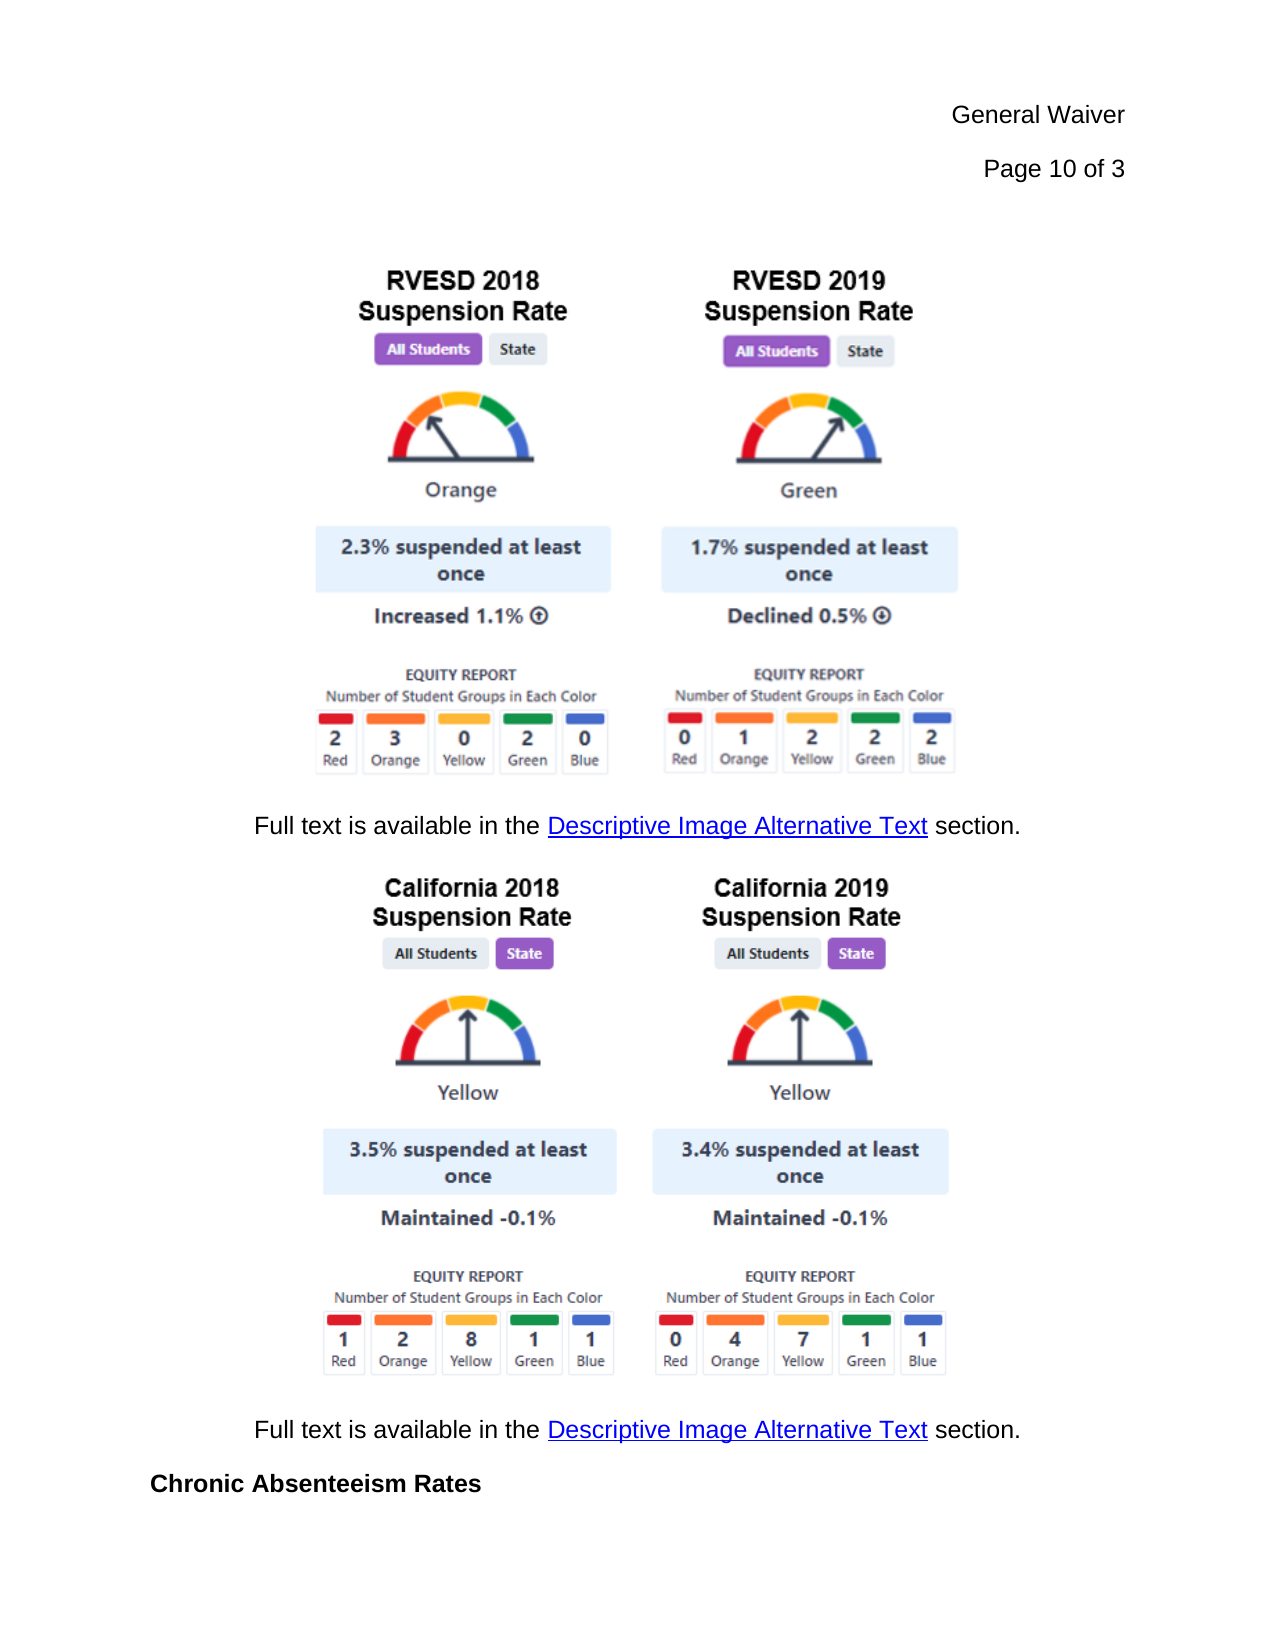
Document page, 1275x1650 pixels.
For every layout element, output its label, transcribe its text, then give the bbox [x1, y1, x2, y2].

picture [318, 865, 957, 1390]
text Full text is available in the Descriptive Image Alternative Text section. [150, 811, 1125, 840]
text Chronic Absenteeism Rates [150, 1469, 1125, 1497]
text Full text is available in the Descriptive Image Alternative Text section. [150, 1415, 1125, 1444]
picture [315, 261, 960, 787]
